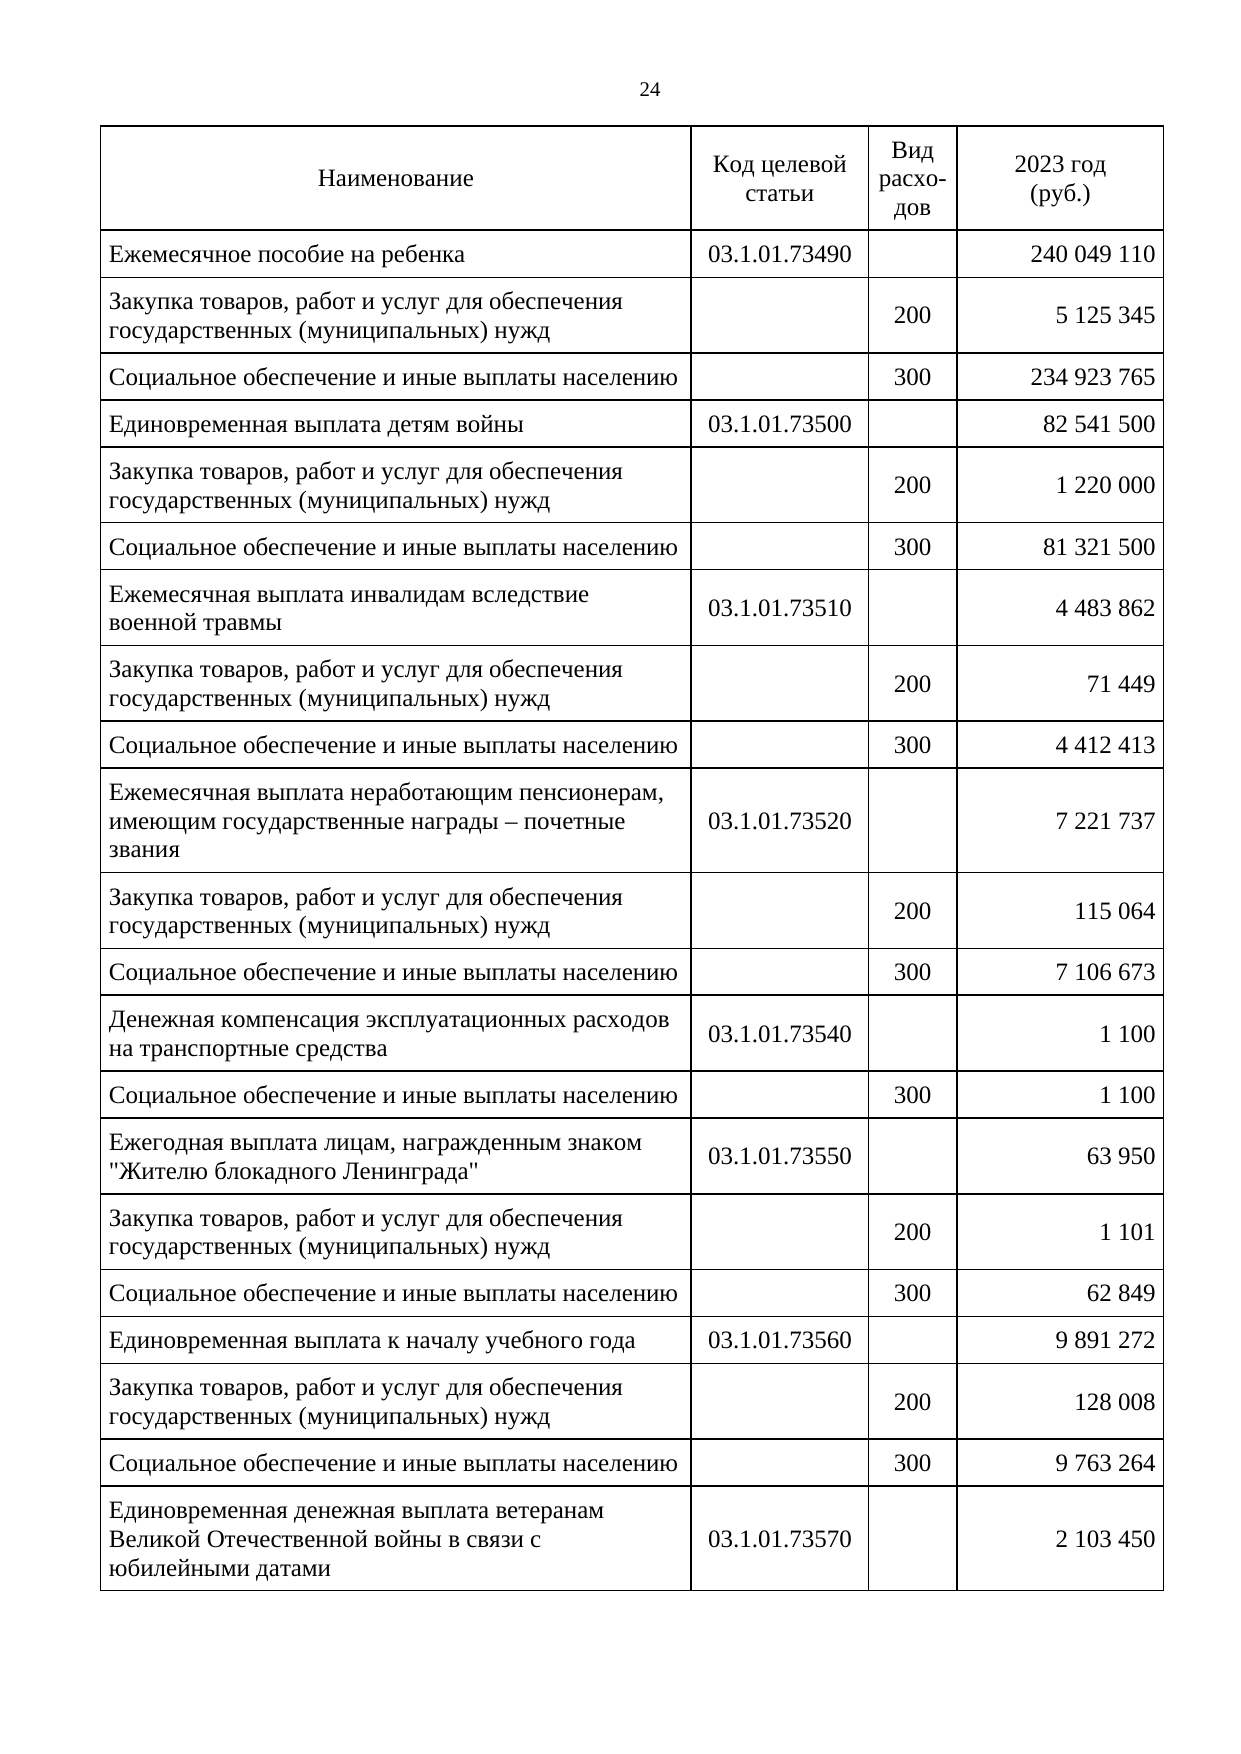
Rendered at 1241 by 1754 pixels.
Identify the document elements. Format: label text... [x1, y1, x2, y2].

table_cell Закупка товаров, работ и услуг для обеспечения государственных (муниципальных) нужд [101, 873, 690, 947]
table_cell 03.1.01.73540 [692, 996, 868, 1070]
table_cell [869, 996, 956, 1070]
table_cell Ежегодная выплата лицам, награжденным знаком "Жителю блокадного Ленинграда" [101, 1119, 690, 1193]
table_cell Закупка товаров, работ и услуг для обеспечения государственных (муниципальных) нужд [101, 646, 690, 720]
table_cell [692, 1072, 868, 1117]
table_cell Ежемесячная выплата неработающим пенсионерам, имеющим государственные награды – почетные звания [101, 769, 690, 872]
table_cell Ежемесячная выплата инвалидам вследствие военной травмы [101, 570, 690, 644]
table_cell 7 221 737 [958, 769, 1163, 872]
table_cell [869, 401, 956, 446]
table_cell 03.1.01.73560 [692, 1317, 868, 1362]
table_cell [869, 570, 956, 644]
table_cell Единовременная денежная выплата ветеранам Великой Отечественной войны в связи с юбилейными датами [101, 1487, 690, 1590]
table_cell 03.1.01.73570 [692, 1487, 868, 1590]
table_cell 2 103 450 [958, 1487, 1163, 1590]
table_cell Закупка товаров, работ и услуг для обеспечения государственных (муниципальных) нужд [101, 1195, 690, 1268]
table_cell 300 [869, 1072, 956, 1117]
table_cell Единовременная выплата детям войны [101, 401, 690, 446]
table_cell Социальное обеспечение и иные выплаты населению [101, 523, 690, 569]
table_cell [101, 1440, 690, 1485]
table_cell [692, 1195, 868, 1268]
table_cell Закупка товаров, работ и услуг для обеспечения государственных (муниципальных) нужд [101, 1364, 690, 1438]
table_cell 03.1.01.73510 [692, 570, 868, 644]
table_cell 9 891 272 [958, 1317, 1163, 1362]
table_header Наименование [101, 127, 690, 229]
table_cell [869, 1317, 956, 1362]
table_cell [692, 873, 868, 947]
table_header Вид расхо-дов [869, 127, 956, 229]
table_cell 128 008 [958, 1364, 1163, 1438]
table_cell 234 923 765 [958, 354, 1163, 399]
table_cell 03.1.01.73500 [692, 401, 868, 446]
table_cell 1 220 000 [958, 448, 1163, 522]
table_cell 300 [869, 523, 956, 569]
table_cell 03.1.01.73490 [692, 231, 868, 276]
table_cell Социальное обеспечение и иные выплаты населению [101, 1270, 690, 1316]
table_cell 7 106 673 [958, 949, 1163, 994]
table_cell 62 849 [958, 1270, 1163, 1316]
table_cell [692, 1364, 868, 1438]
table_cell 71 449 [958, 646, 1163, 720]
table_cell 82 541 500 [958, 401, 1163, 446]
table_cell 200 [869, 646, 956, 720]
table_cell [692, 354, 868, 399]
table_cell 1 101 [958, 1195, 1163, 1268]
table_cell 81 321 500 [958, 523, 1163, 569]
table_cell Социальное обеспечение и иные выплаты населению [101, 722, 690, 767]
table_cell Ежемесячное пособие на ребенка [101, 231, 690, 276]
table_cell [692, 278, 868, 352]
table_cell 300 [869, 1440, 956, 1485]
table_cell 115 064 [958, 873, 1163, 947]
table_cell Социальное обеспечение и иные выплаты населению [101, 354, 690, 399]
table_cell 200 [869, 873, 956, 947]
table_cell 300 [869, 722, 956, 767]
table_cell 300 [869, 949, 956, 994]
table_cell [869, 1119, 956, 1193]
table_cell 03.1.01.73520 [692, 769, 868, 872]
table_cell 9 763 264 [958, 1440, 1163, 1485]
table_cell 200 [869, 278, 956, 352]
table_cell [692, 722, 868, 767]
table_cell 1 100 [958, 996, 1163, 1070]
table_cell Единовременная выплата к началу учебного года [101, 1317, 690, 1362]
table_cell [692, 646, 868, 720]
table_cell Денежная компенсация эксплуатационных расходов на транспортные средства [101, 996, 690, 1070]
table_cell 300 [869, 354, 956, 399]
table_cell [869, 769, 956, 872]
table_cell [692, 949, 868, 994]
table_cell 200 [869, 1364, 956, 1438]
table_header 2023 год (руб.) [958, 127, 1163, 229]
table_cell 200 [869, 448, 956, 522]
table_cell Закупка товаров, работ и услуг для обеспечения государственных (муниципальных) нужд [101, 448, 690, 522]
table_cell 200 [869, 1195, 956, 1268]
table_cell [101, 278, 690, 352]
table_cell 5 125 345 [958, 278, 1163, 352]
table_cell 63 950 [958, 1119, 1163, 1193]
table_cell 300 [869, 1270, 956, 1316]
table_cell [692, 1270, 868, 1316]
table_cell 4 483 862 [958, 570, 1163, 644]
table_cell 03.1.01.73550 [692, 1119, 868, 1193]
table_cell [692, 448, 868, 522]
table_cell Социальное обеспечение и иные выплаты населению [101, 1072, 690, 1117]
table_cell [692, 1440, 868, 1485]
table_cell Социальное обеспечение и иные выплаты населению [101, 949, 690, 994]
table_cell 1 100 [958, 1072, 1163, 1117]
table_cell [869, 231, 956, 276]
table_cell 240 049 110 [958, 231, 1163, 276]
table_cell 4 412 413 [958, 722, 1163, 767]
table_cell [692, 523, 868, 569]
table_cell [869, 1487, 956, 1590]
table_header Код целевой статьи [692, 127, 868, 229]
